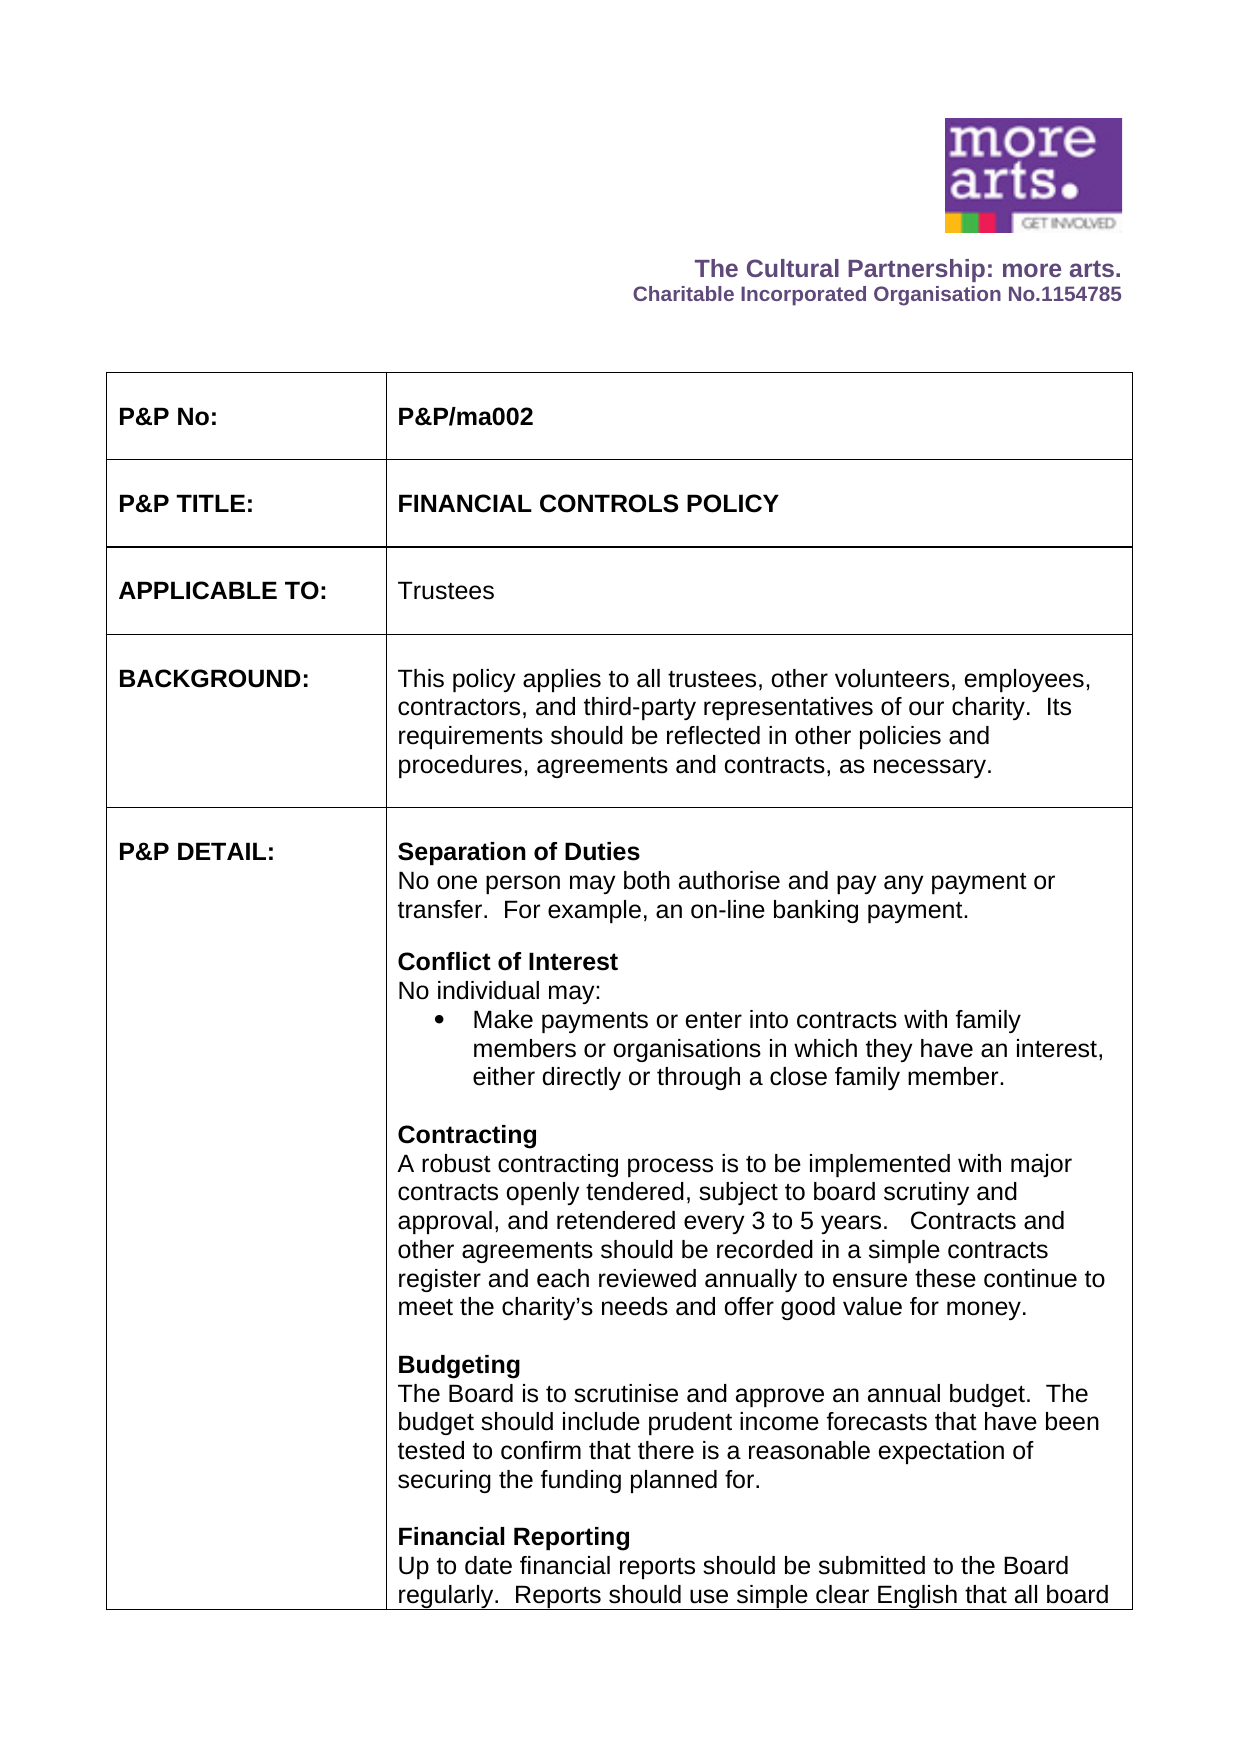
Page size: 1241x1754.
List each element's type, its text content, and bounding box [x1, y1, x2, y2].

picture [945, 118, 1123, 233]
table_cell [387, 808, 1132, 1609]
text Charitable Incorporated Organisation No.1154785 [118, 282, 1122, 306]
table_cell BACKGROUND: [107, 635, 386, 807]
table_header P&P No: [107, 373, 386, 459]
table_cell APPLICABLE TO: [107, 548, 386, 634]
table_cell P&P TITLE: [107, 460, 386, 546]
table_cell Trustees [387, 548, 1132, 634]
table_cell P&P DETAIL: [107, 808, 386, 1609]
text The Cultural Partnership: more arts. [118, 253, 1122, 282]
table_cell FINANCIAL CONTROLS POLICY [387, 460, 1132, 546]
table_header P&P/ma002 [387, 373, 1132, 459]
table_cell This policy applies to all trustees, other volunteers, employees, contractors, and third-party representatives of our charity. Its requirements should be reflected in other policies and procedures, agreements and contracts, as necessary. [387, 635, 1132, 807]
